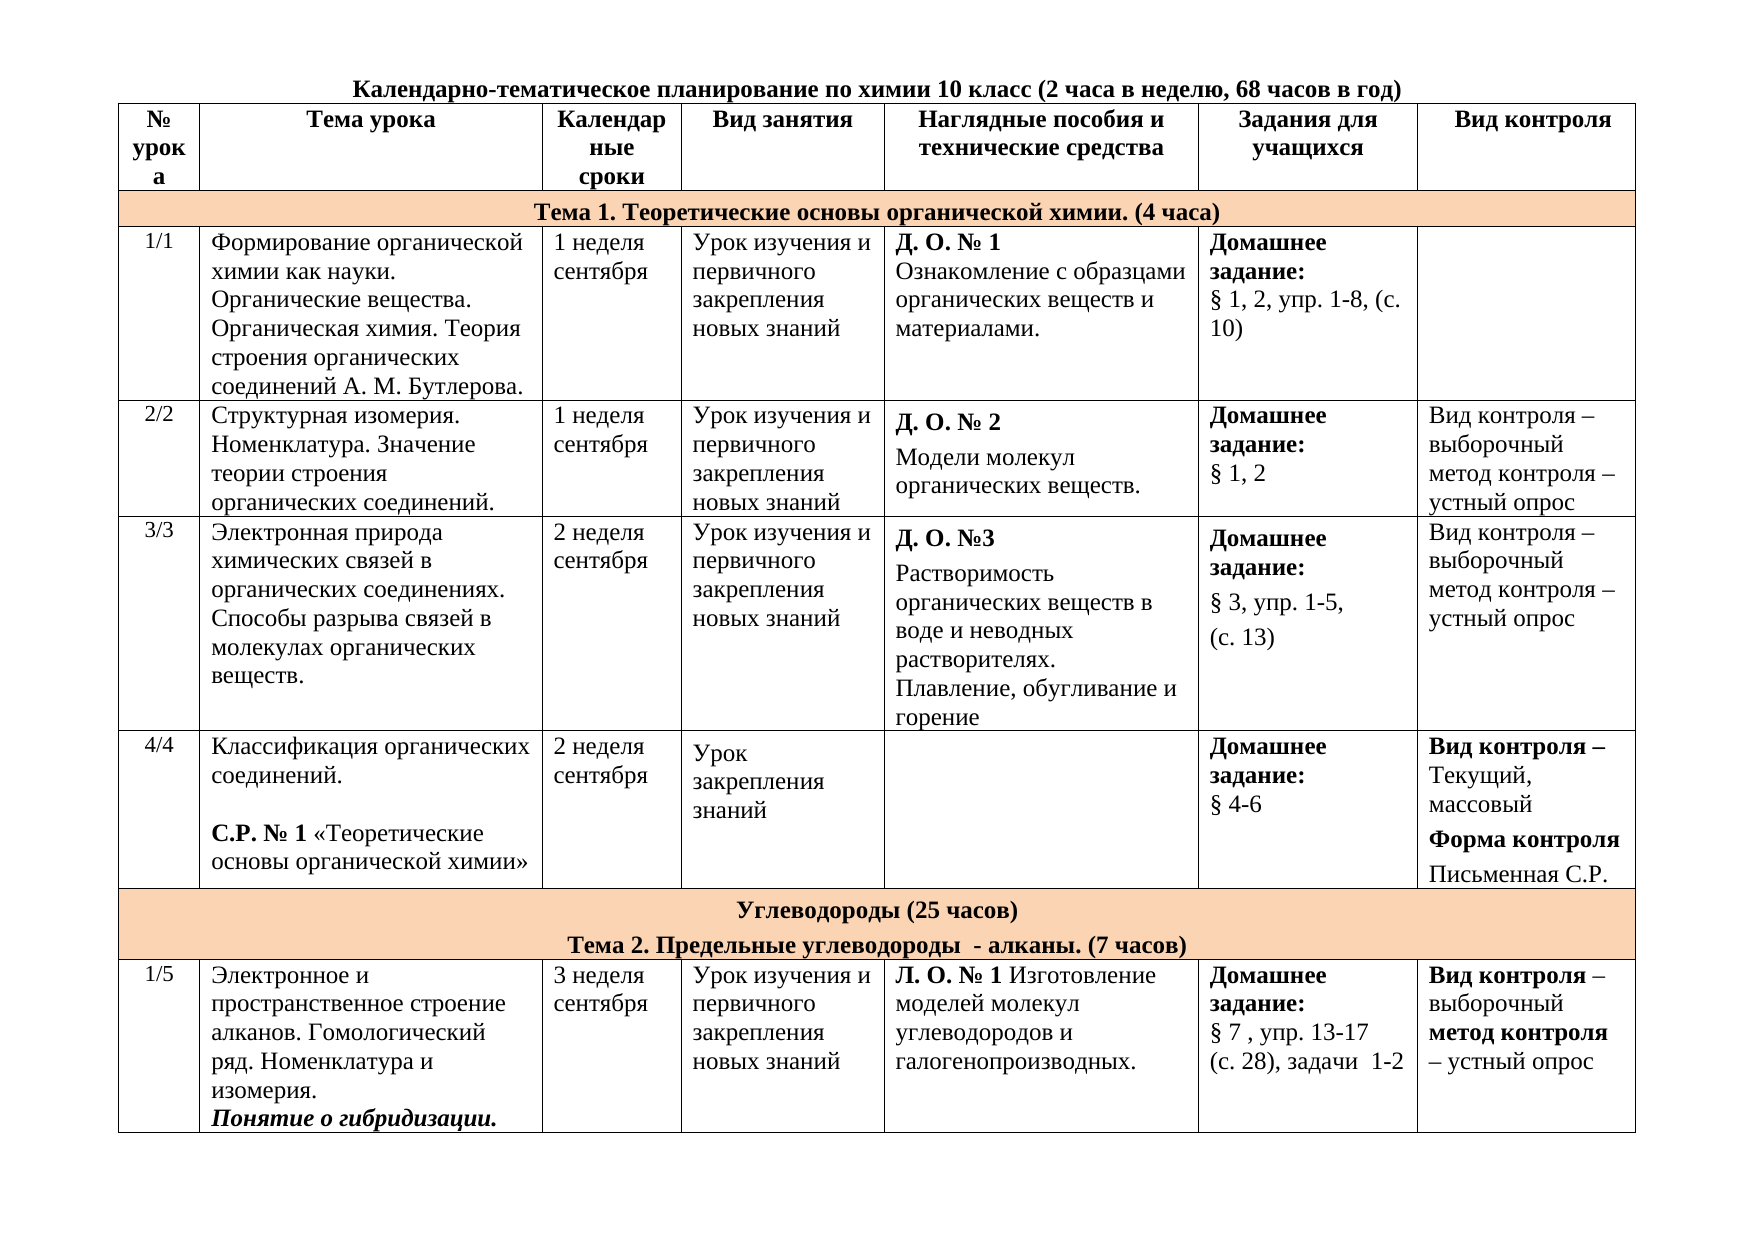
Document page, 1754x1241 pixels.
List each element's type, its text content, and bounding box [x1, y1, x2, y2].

table_cell Вид контроля – выборочный метод контроля – устный опрос [1418, 517, 1635, 730]
table_cell Урок закрепления знаний [682, 731, 884, 888]
table_cell Домашнее задание: § 1, 2 [1199, 401, 1417, 516]
table_cell Вид контроля – выборочный метод контроля – устный опрос [1418, 960, 1635, 1132]
table_cell 3 неделя сентября [543, 960, 681, 1132]
table_header Вид занятия [682, 104, 884, 190]
table_cell Классификация органических соединений. С.Р. № 1 «Теоретические основы органической химии» [200, 731, 542, 888]
table_header Вид контроля [1418, 104, 1635, 190]
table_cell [682, 960, 884, 1132]
table_cell 2 неделя сентября [543, 731, 681, 888]
table_cell Домашнее задание: § 7 , упр. 13-17 (с. 28), задачи 1-2 [1199, 960, 1417, 1132]
table_cell 2/2 [119, 401, 199, 516]
table_cell Вид контроля – Текущий, массовый Форма контроля Письменная С.Р. [1418, 731, 1635, 888]
table_cell [885, 731, 1198, 888]
table_cell Домашнее задание: § 4-6 [1199, 731, 1417, 888]
table_cell Д. О. № 2 Модели молекул органических веществ. [885, 401, 1198, 516]
table_cell Вид контроля – выборочный метод контроля – устный опрос [1418, 401, 1635, 516]
text Календарно-тематическое планирование по химии 10 класс (2 часа в неделю, 68 часов в год) [118, 74, 1636, 103]
table_header Тема урока [200, 104, 542, 190]
table_cell Урок изучения и первичного закрепления новых знаний [682, 401, 884, 516]
table_cell Формирование органической химии как науки. Органические вещества. Органическая химия. Теория строения органических соединений А. М. Бутлерова. [200, 227, 542, 399]
table_cell Тема 1. Теоретические основы органической химии. (4 часа) [119, 191, 1635, 226]
table_cell Электронная природа химических связей в органических соединениях. Способы разрыва связей в молекулах органических веществ. [200, 517, 542, 730]
table_cell 2 неделя сентября [543, 517, 681, 730]
table_cell Структурная изомерия. Номенклатура. Значение теории строения органических соединений. [200, 401, 542, 516]
table_header № урока [119, 104, 199, 190]
table_cell Урок изучения и первичного закрепления новых знаний [682, 227, 884, 399]
table_header Календарные сроки [543, 104, 681, 190]
table_cell Углеводороды (25 часов) Тема 2. Предельные углеводороды - алканы. (7 часов) [119, 889, 1635, 959]
table_cell 1/1 [119, 227, 199, 399]
table_cell 1/5 [119, 960, 199, 1132]
table_cell Домашнее задание: § 3, упр. 1-5, (с. 13) [1199, 517, 1417, 730]
table_cell Д. О. № 1 Ознакомление с образцами органических веществ и материалами. [885, 227, 1198, 399]
table_cell 4/4 [119, 731, 199, 888]
table_cell Урок изучения и первичного закрепления новых знаний [682, 517, 884, 730]
table_cell Домашнее задание: § 1, 2, упр. 1-8, (с. 10) [1199, 227, 1417, 399]
table_cell 1 неделя сентября [543, 401, 681, 516]
table_cell 1 неделя сентября [543, 227, 681, 399]
table_cell Л. О. № 1 Изготовление моделей молекул углеводородов и галогенопроизводных. [885, 960, 1198, 1132]
table_header Задания для учащихся [1199, 104, 1417, 190]
table_cell [1418, 227, 1635, 399]
table_cell Электронное и пространственное строение алканов. Гомологический ряд. Номенклатура и изомерия. Понятие о гибридизации. [200, 960, 542, 1132]
table_cell 3/3 [119, 517, 199, 730]
table_cell Д. О. №3 Растворимость органических веществ в воде и неводных растворителях. Плавление, обугливание и горение [885, 517, 1198, 730]
table_header Наглядные пособия и технические средства [885, 104, 1198, 190]
